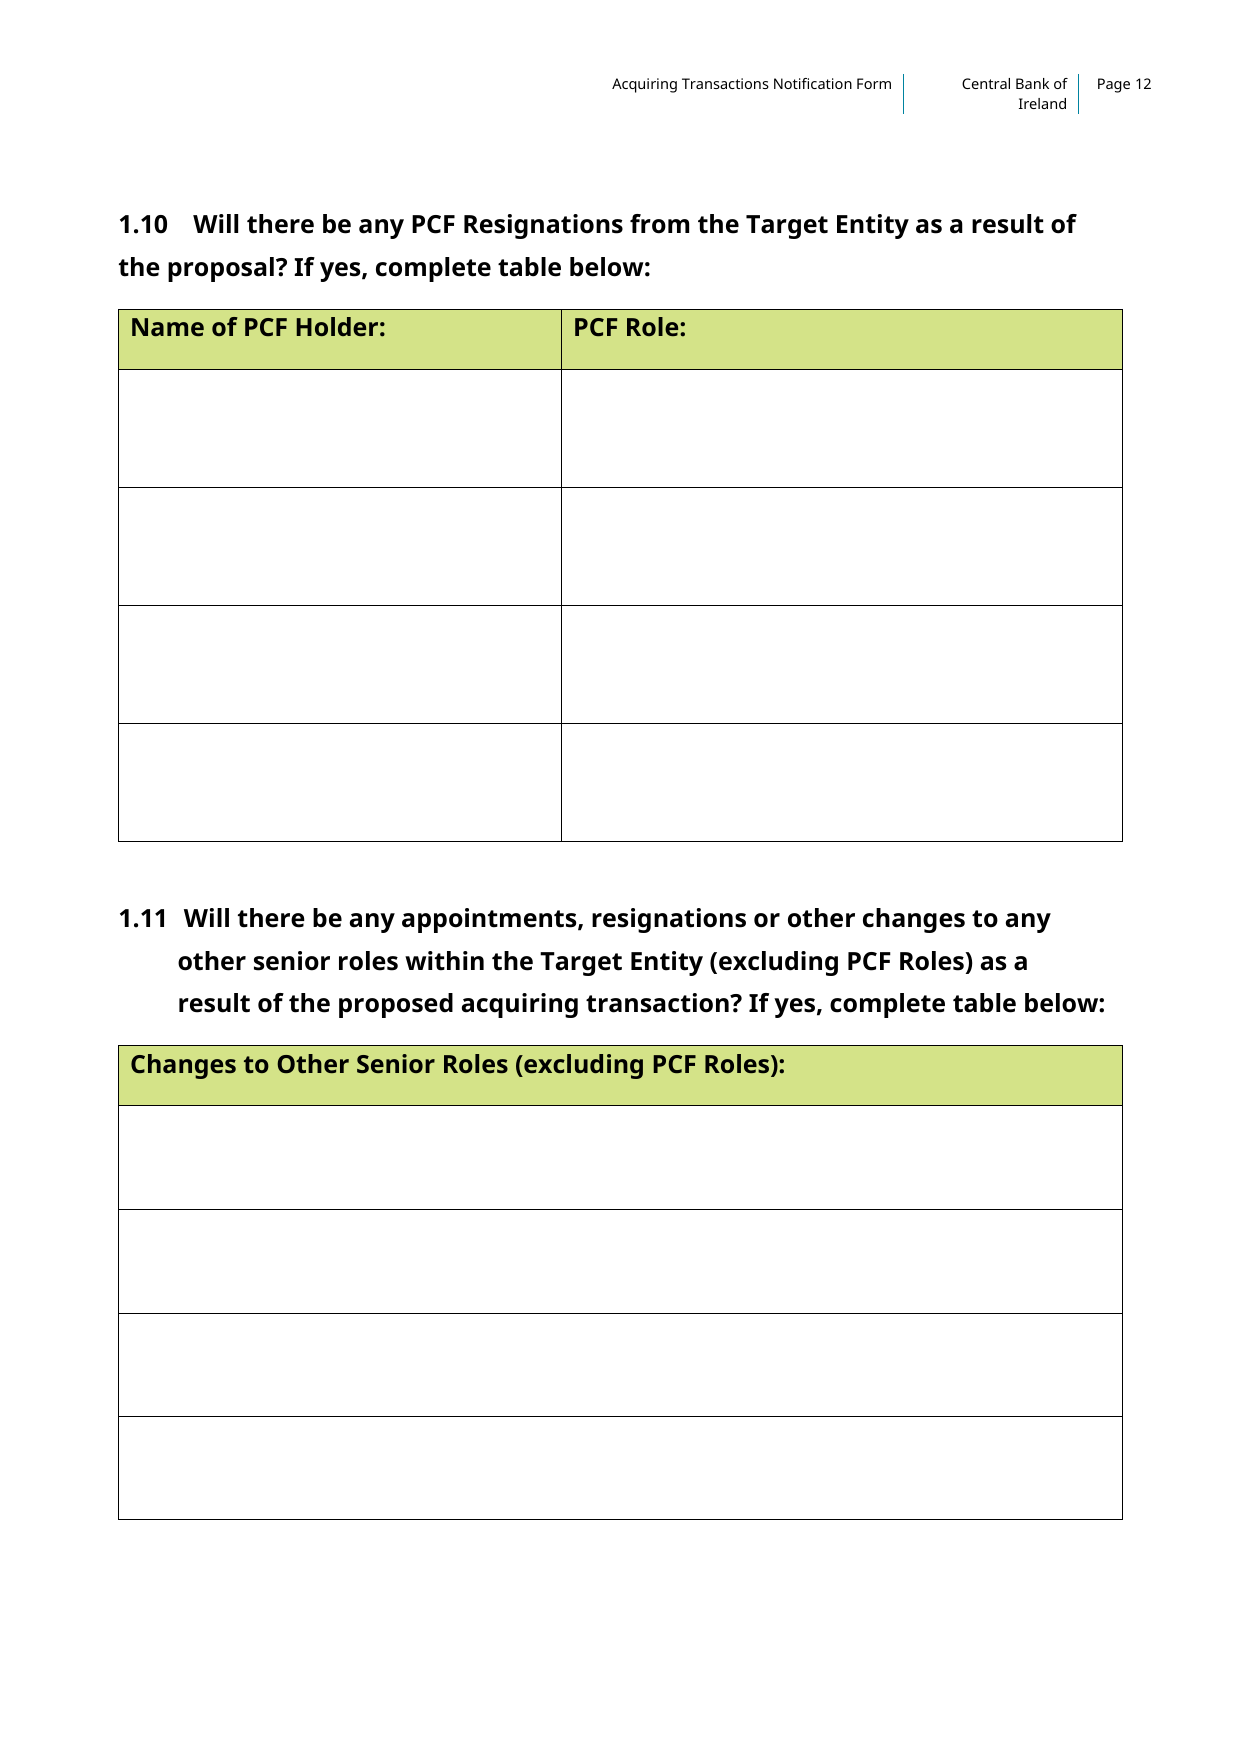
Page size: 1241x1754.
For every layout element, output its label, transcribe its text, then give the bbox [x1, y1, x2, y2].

table_header Name of PCF Holder: [119, 310, 561, 369]
text 1.11 Will there be any appointments, resignations or other changes to any other senior roles within the Target Entity (excluding PCF Roles) as a result of the proposed acquiring transaction? If yes, complete table below: [118, 901, 1107, 1020]
table_cell [119, 370, 561, 487]
table_cell [119, 1417, 1122, 1519]
table_cell [562, 488, 1122, 605]
table_cell [119, 1210, 1122, 1312]
table_cell [119, 488, 561, 605]
table_cell [119, 606, 561, 723]
text 1.10 Will there be any PCF Resignations from the Target Entity as a result of the proposal? If yes, complete table below: [118, 207, 1107, 283]
table_header PCF Role: [562, 310, 1122, 369]
table_cell [119, 724, 561, 841]
table_cell [562, 606, 1122, 723]
table_cell [562, 724, 1122, 841]
table_cell [119, 1106, 1122, 1209]
table_cell [562, 370, 1122, 487]
table_cell [119, 1314, 1122, 1416]
table_header Changes to Other Senior Roles (excluding PCF Roles): [119, 1046, 1122, 1105]
